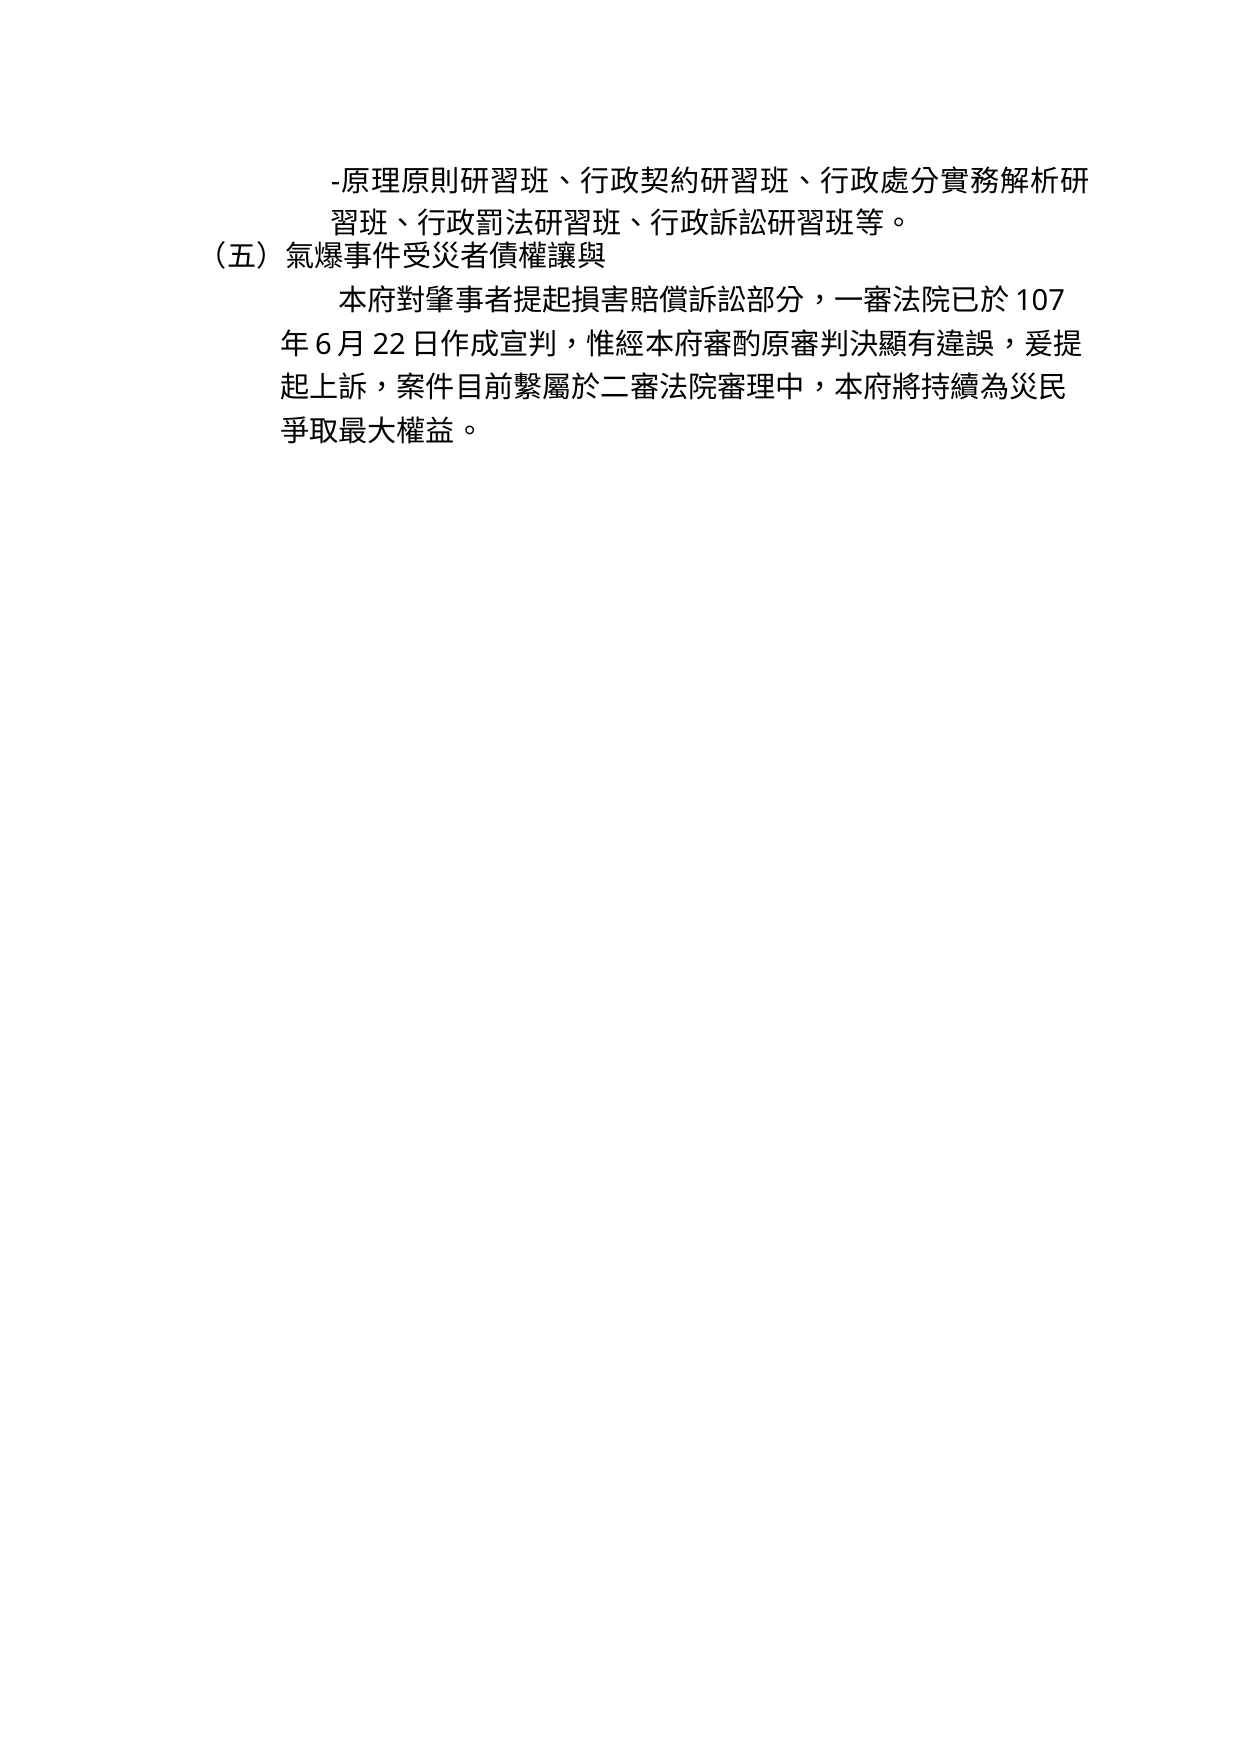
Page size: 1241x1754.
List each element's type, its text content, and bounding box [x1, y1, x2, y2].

text （五）氣爆事件受災者債權讓與 [198, 242, 1092, 273]
text 習班、行政罰法研習班、行政訴訟研習班等。 [298, 200, 1092, 242]
text 爭取最大權益。 [280, 417, 1092, 448]
text -原理原則研習班、行政契約研習班、行政處分實務解析研 [298, 158, 1092, 200]
text 本府對肇事者提起損害賠償訴訟部分，一審法院已於107 [280, 285, 1092, 317]
text 年6月22日作成宣判，惟經本府審酌原審判決顯有違誤，爰提 [280, 329, 1092, 360]
text 起上訴，案件目前繫屬於二審法院審理中，本府將持續為災民 [280, 373, 1092, 404]
